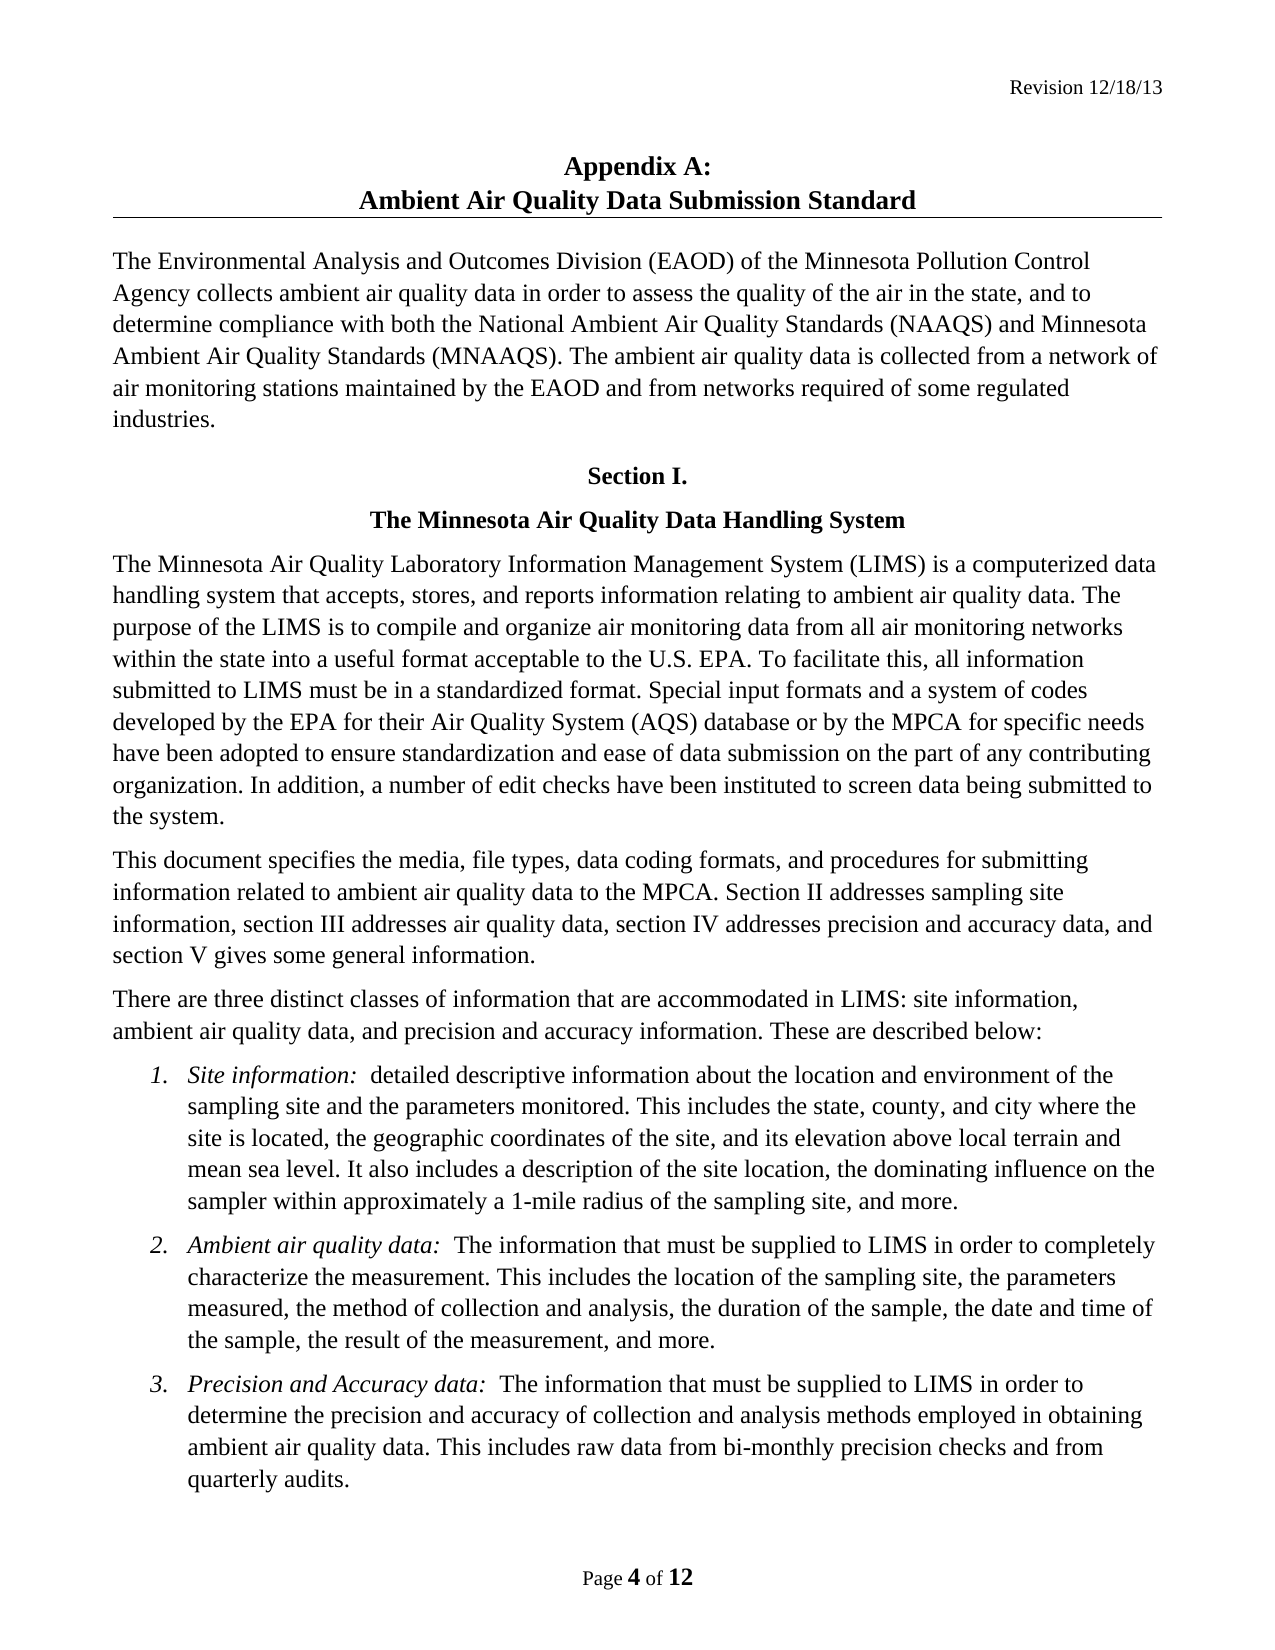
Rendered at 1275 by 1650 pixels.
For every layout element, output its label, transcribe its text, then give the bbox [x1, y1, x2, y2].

list Site information: detailed descriptive information about the location and environment of the sampling site and the parameters monitored. This includes the state, county, and city where the site is located, the geographic coordinates of the site, and its elevation above local terrain and mean sea level. It also includes a description of the site location, the dominating influence on the sampler within approximately a 1-mile radius of the sampling site, and more. [150, 1060, 1162, 1215]
title Ambient Air Quality Data Submission Standard [112, 184, 1162, 218]
list Precision and Accuracy data: The information that must be supplied to LIMS in order to determine the precision and accuracy of collection and analysis methods employed in obtaining ambient air quality data. This includes raw data from bi-monthly precision checks and from quarterly audits. [150, 1369, 1162, 1492]
text This document specifies the media, file types, data coding formats, and procedures for submitting information related to ambient air quality data to the MPCA. Section II addresses sampling site information, section III addresses air quality data, section IV addresses precision and accuracy data, and section V gives some general information. [112, 846, 1162, 969]
text There are three distinct classes of information that are accommodated in LIMS: site information, ambient air quality data, and precision and accuracy information. These are described below: [112, 984, 1162, 1044]
text The Minnesota Air Quality Data Handling System [112, 505, 1162, 534]
text Appendix A: [112, 150, 1162, 181]
text The Minnesota Air Quality Laboratory Information Management System (LIMS) is a computerized data handling system that accepts, stores, and reports information relating to ambient air quality data. The purpose of the LIMS is to compile and organize air monitoring data from all air monitoring networks within the state into a useful format acceptable to the U.S. EPA. To facilitate this, all information submitted to LIMS must be in a standardized format. Special input formats and a system of codes developed by the EPA for their Air Quality System (AQS) database or by the MPCA for specific needs have been adopted to ensure standardization and ease of data submission on the part of any contributing organization. In addition, a number of edit checks have been instituted to screen data being submitted to the system. [112, 549, 1162, 830]
text The Environmental Analysis and Outcomes Division (EAOD) of the Minnesota Pollution Control Agency collects ambient air quality data in order to assess the quality of the air in the state, and to determine compliance with both the National Ambient Air Quality Standards (NAAQS) and Minnesota Ambient Air Quality Standards (MNAAQS). The ambient air quality data is collected from a network of air monitoring stations maintained by the EAOD and from networks required of some regulated industries. [112, 246, 1162, 433]
list Ambient air quality data: The information that must be supplied to LIMS in order to completely characterize the measurement. This includes the location of the sampling site, the parameters measured, the method of collection and analysis, the duration of the sample, the date and time of the sample, the result of the measurement, and more. [150, 1230, 1162, 1354]
text Section I. [112, 461, 1162, 489]
